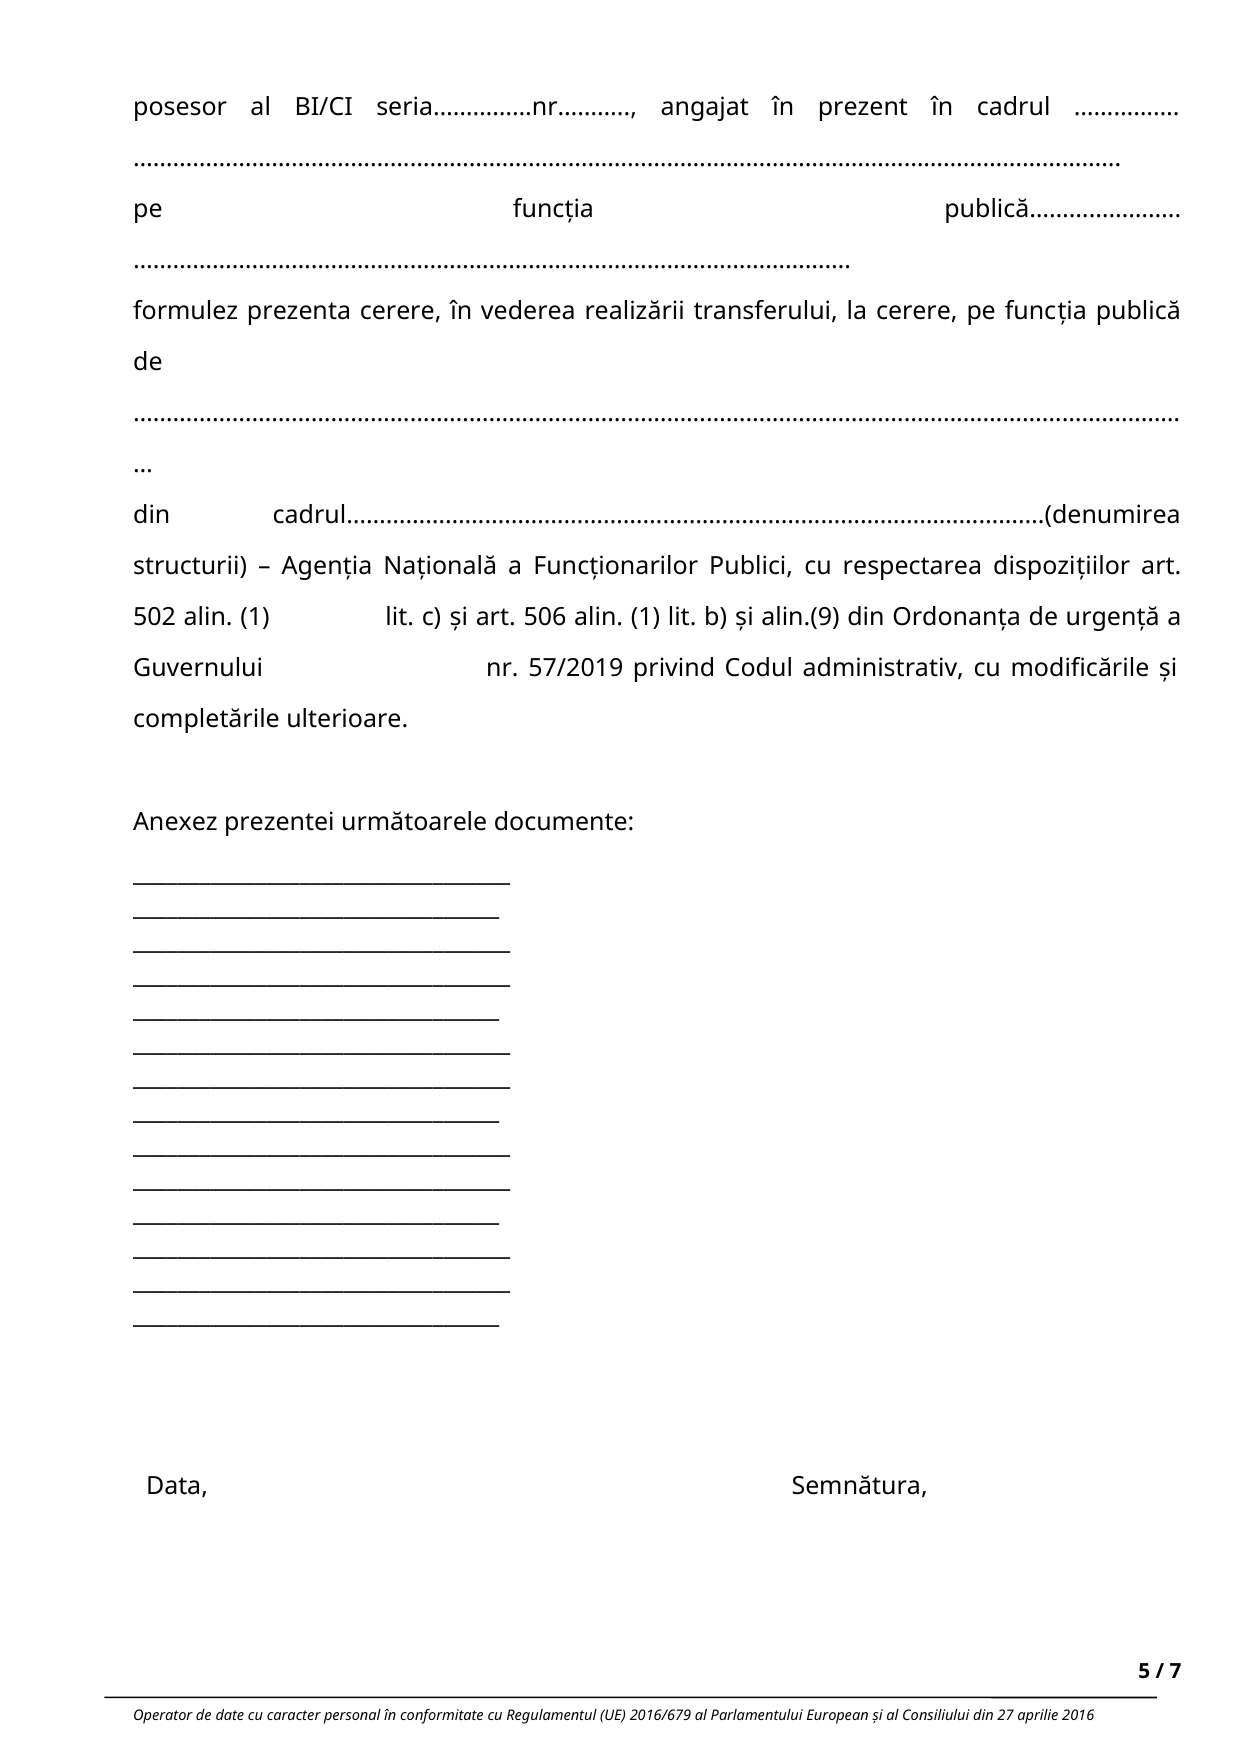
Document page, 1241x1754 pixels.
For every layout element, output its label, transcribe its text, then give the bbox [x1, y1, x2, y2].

text __________________________________ [133, 1127, 1181, 1161]
text posesor al BI/CI seria……………nr……….., angajat în prezent în cadrul …………….…………………………………………………………………………………………………………………………………... [133, 89, 1181, 174]
text __________________________________ [133, 956, 1181, 991]
text Data, Semnătura, [133, 1467, 1181, 1501]
text __________________________________ [133, 854, 1181, 888]
text _________________________________ [133, 1195, 1181, 1229]
text __________________________________ [133, 1059, 1181, 1093]
text pe funcția publică…………………..………………………………………………………………………………………………. [133, 191, 1181, 276]
text __________________________________ [133, 922, 1181, 956]
text __________________________________ [133, 1263, 1181, 1297]
text __________________________________ [133, 1229, 1181, 1263]
text din cadrul…………………………………………………………………………………………….(denumirea structurii) – Agenția Națională a Funcționarilor Publici, cu respectarea dispozițiilor art. 502 alin. (1) lit. c) şi art. 506 alin. (1) lit. b) şi alin.(9) din Ordonanța de urgență a Guvernului nr. 57/2019 privind Codul administrativ, cu modificările și completările ulterioare. [133, 497, 1181, 735]
text __________________________________ [133, 1024, 1181, 1059]
text Anexez prezentei următoarele documente: [133, 803, 1181, 837]
text _________________________________ [133, 1093, 1181, 1127]
text _________________________________ [133, 991, 1181, 1024]
text _________________________________ [133, 888, 1181, 922]
text _________________________________ [133, 1297, 1181, 1331]
text formulez prezenta cerere, în vederea realizării transferului, la cerere, pe funcția publică de ……………………………………………………………………………………………………………………………………………… [133, 293, 1181, 480]
text __________________________________ [133, 1161, 1181, 1195]
